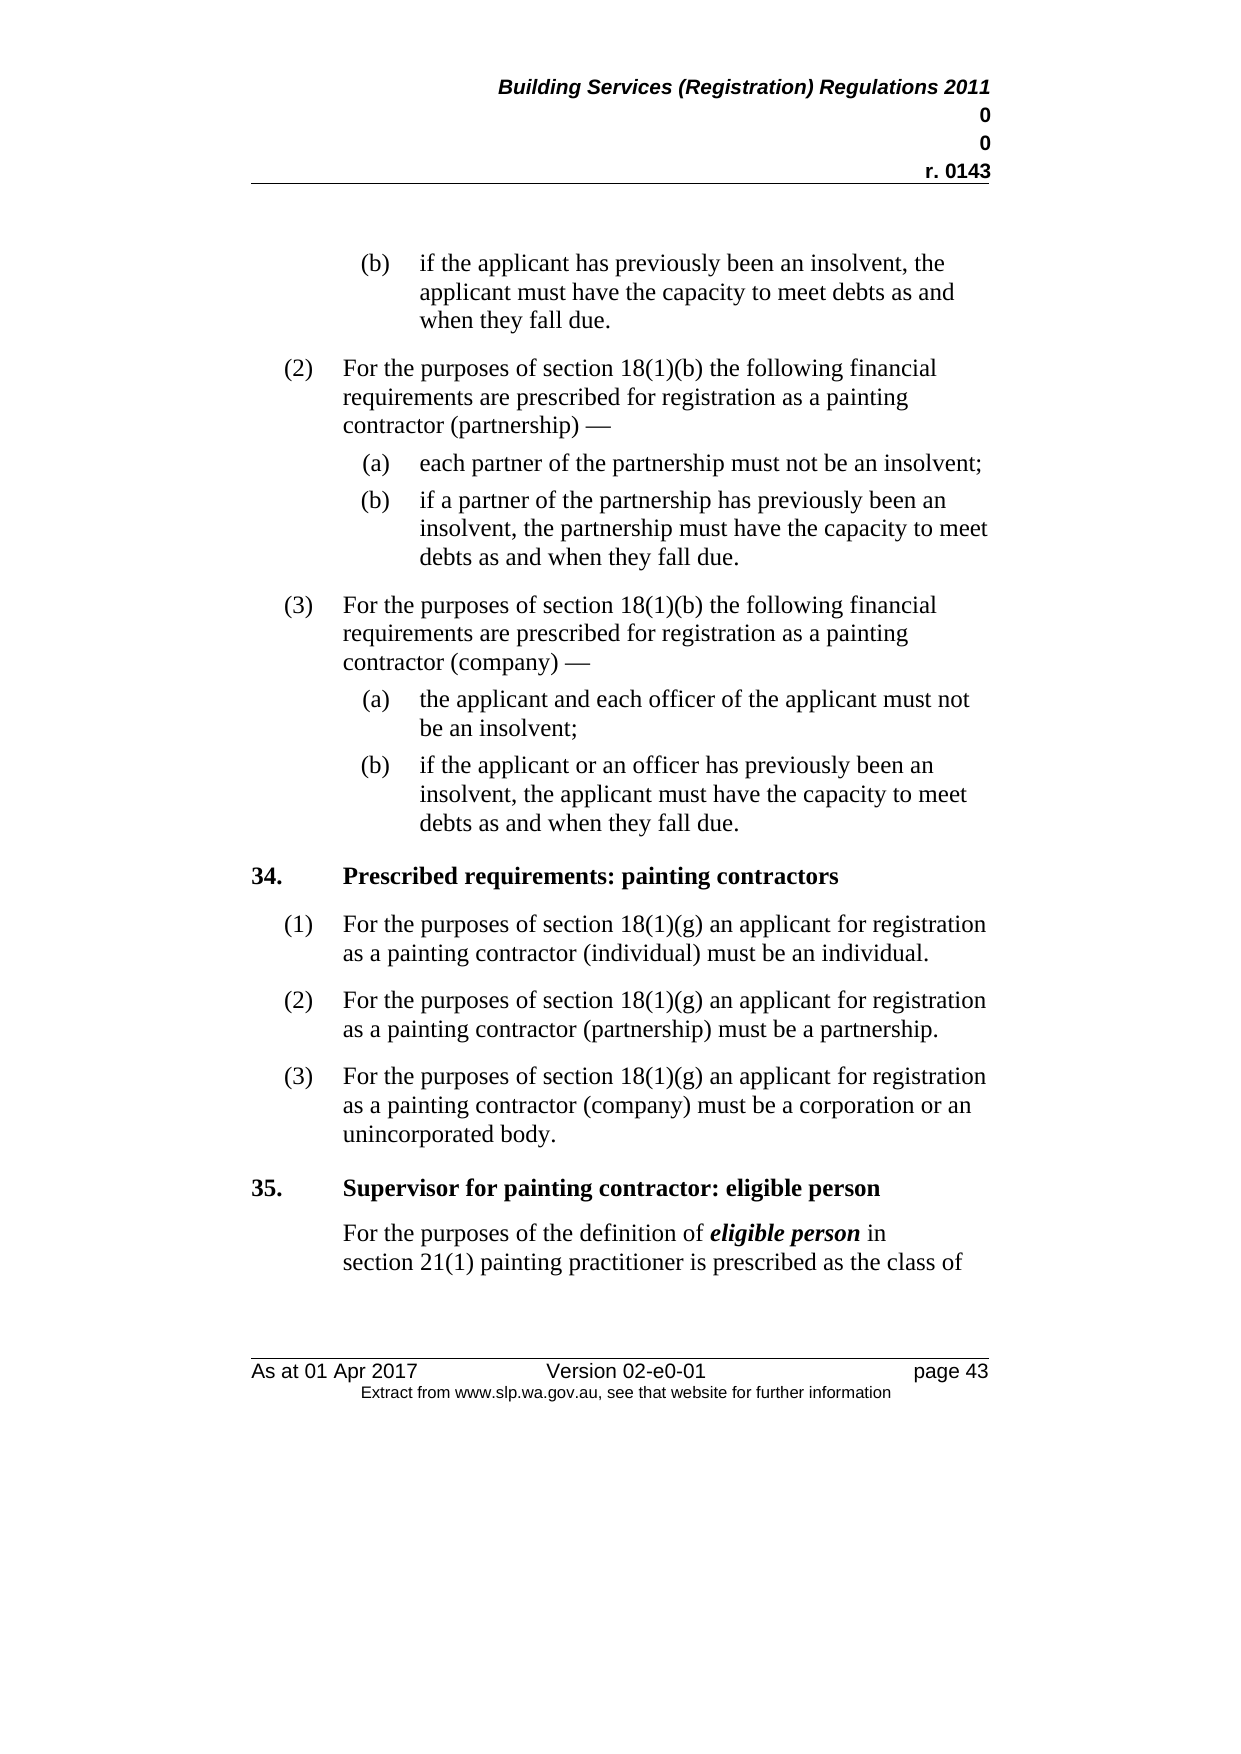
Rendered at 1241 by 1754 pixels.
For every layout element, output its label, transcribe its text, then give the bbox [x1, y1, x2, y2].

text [251, 1218, 989, 1276]
text (b) if the applicant has previously been an insolvent, the applicant must have the capacity to meet debts as and when they fall due. [251, 248, 989, 334]
text (a) each partner of the partnership must not be an insolvent; [251, 448, 989, 476]
text (1) For the purposes of section 18(1)(g) an applicant for registration as a painting contractor (individual) must be an individual. [251, 909, 989, 966]
subtitle 34. Prescribed requirements: painting contractors [251, 861, 989, 890]
text (3) For the purposes of section 18(1)(b) the following financial requirements are prescribed for registration as a painting contractor (company) — [251, 590, 989, 676]
subtitle 35. Supervisor for painting contractor: eligible person [251, 1173, 989, 1201]
text (2) For the purposes of section 18(1)(b) the following financial requirements are prescribed for registration as a painting contractor (partnership) — [251, 353, 989, 439]
text (b) if the applicant or an officer has previously been an insolvent, the applicant must have the capacity to meet debts as and when they fall due. [251, 750, 989, 836]
text (3) For the purposes of section 18(1)(g) an applicant for registration as a painting contractor (company) must be a corporation or an unincorporated body. [251, 1061, 989, 1148]
text (a) the applicant and each officer of the applicant must not be an insolvent; [251, 684, 989, 742]
text (2) For the purposes of section 18(1)(g) an applicant for registration as a painting contractor (partnership) must be a partnership. [251, 985, 989, 1043]
text (b) if a partner of the partnership has previously been an insolvent, the partnership must have the capacity to meet debts as and when they fall due. [251, 485, 989, 571]
